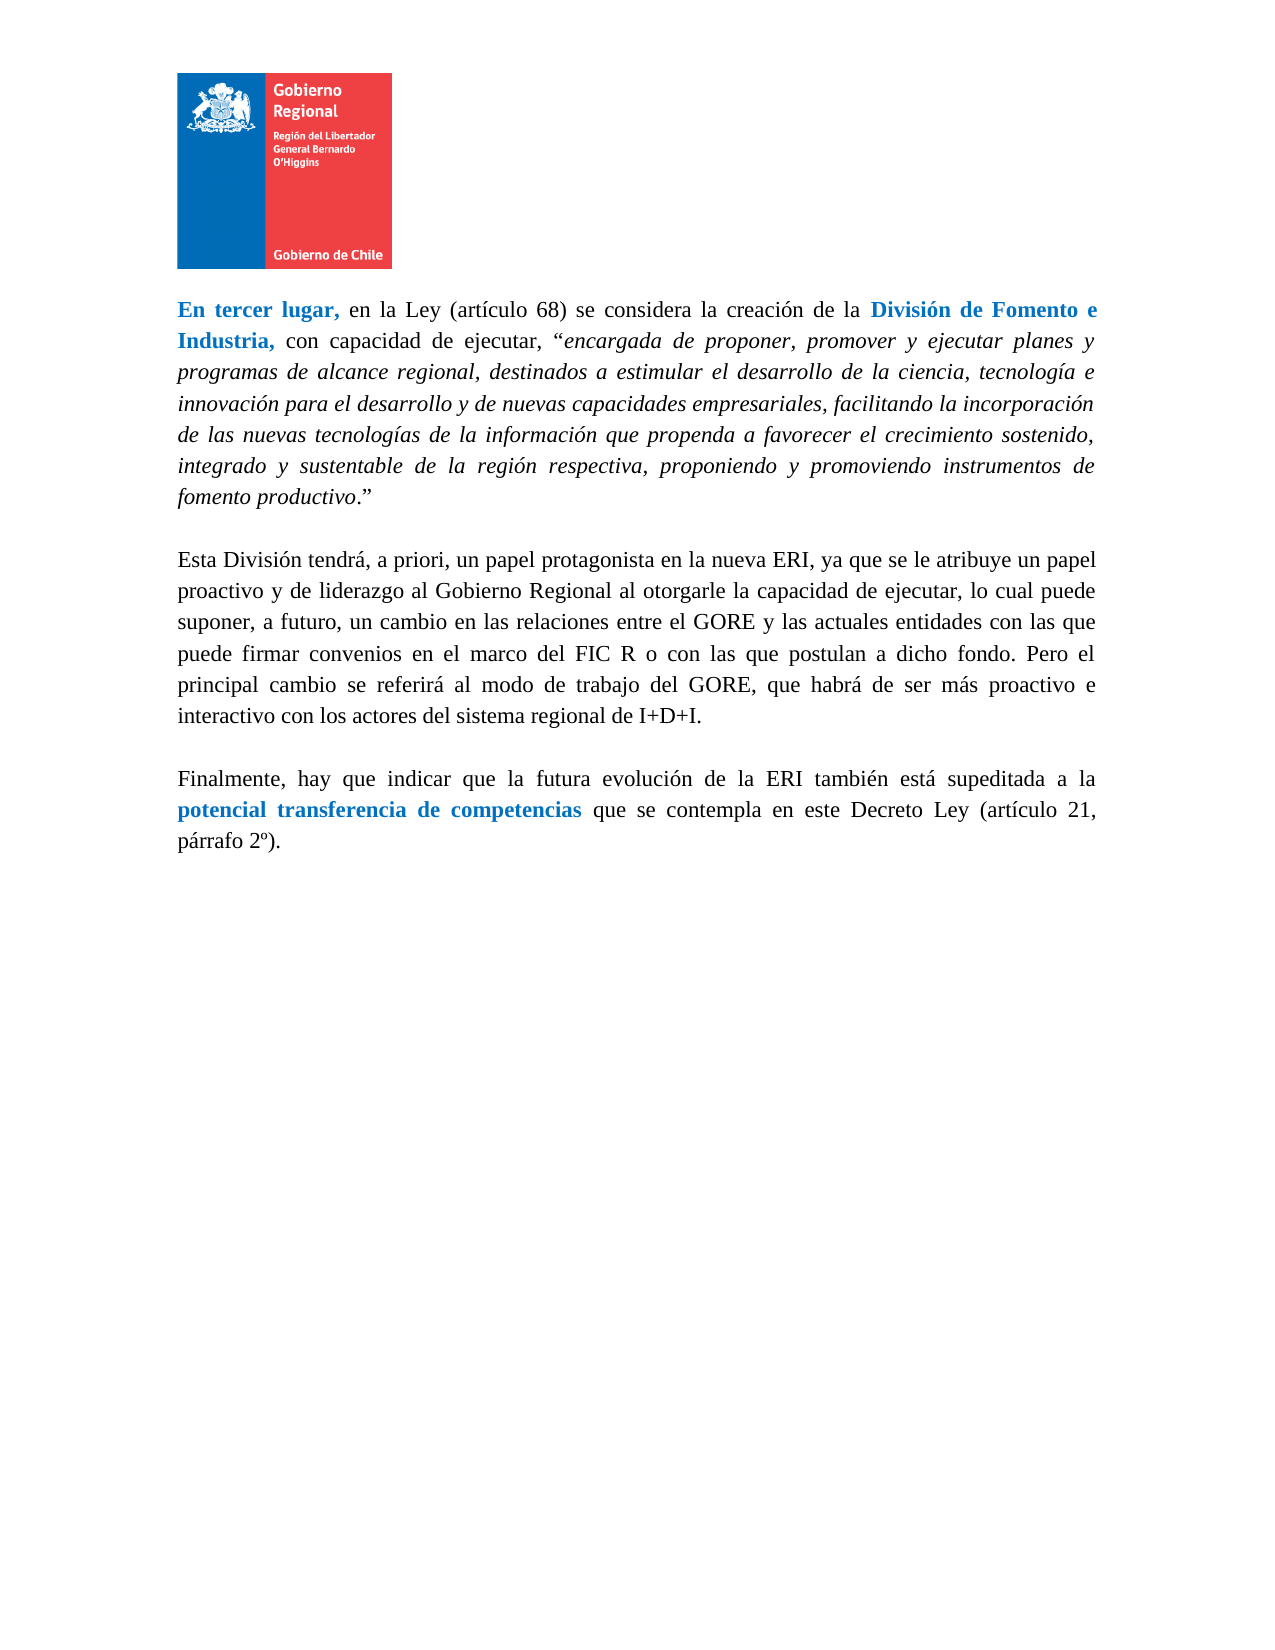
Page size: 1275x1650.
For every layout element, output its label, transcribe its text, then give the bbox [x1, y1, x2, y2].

text Esta División tendrá, a priori, un papel protagonista en la nueva ERI, ya que se le atribuye un papel proactivo y de liderazgo al Gobierno Regional al otorgarle la capacidad de ejecutar, lo cual puede suponer, a futuro, un cambio en las relaciones entre el GORE y las actuales entidades con las que puede firmar convenios en el marco del FIC R o con las que postulan a dicho fondo. Pero el principal cambio se referirá al modo de trabajo del GORE, que habrá de ser más proactivo e interactivo con los actores del sistema regional de I+D+I. [177, 542, 1098, 730]
text Finalmente, hay que indicar que la futura evolución de la ERI también está supeditada a la potencial transferencia de competencias que se contempla en este Decreto Ley (artículo 21, párrafo 2º). [177, 761, 1098, 855]
text En tercer lugar, en la Ley (artículo 68) se considera la creación de la División de Fomento e Industria, con capacidad de ejecutar, “encargada de proponer, promover y ejecutar planes y programas de alcance regional, destinados a estimular el desarrollo de la ciencia, tecnología e innovación para el desarrollo y de nuevas capacidades empresariales, facilitando la incorporación de las nuevas tecnologías de la información que propenda a favorecer el crecimiento sostenido, integrado y sustentable de la región respectiva, proponiendo y promoviendo instrumentos de fomento productivo.” [177, 292, 1098, 511]
picture [177, 73, 392, 269]
